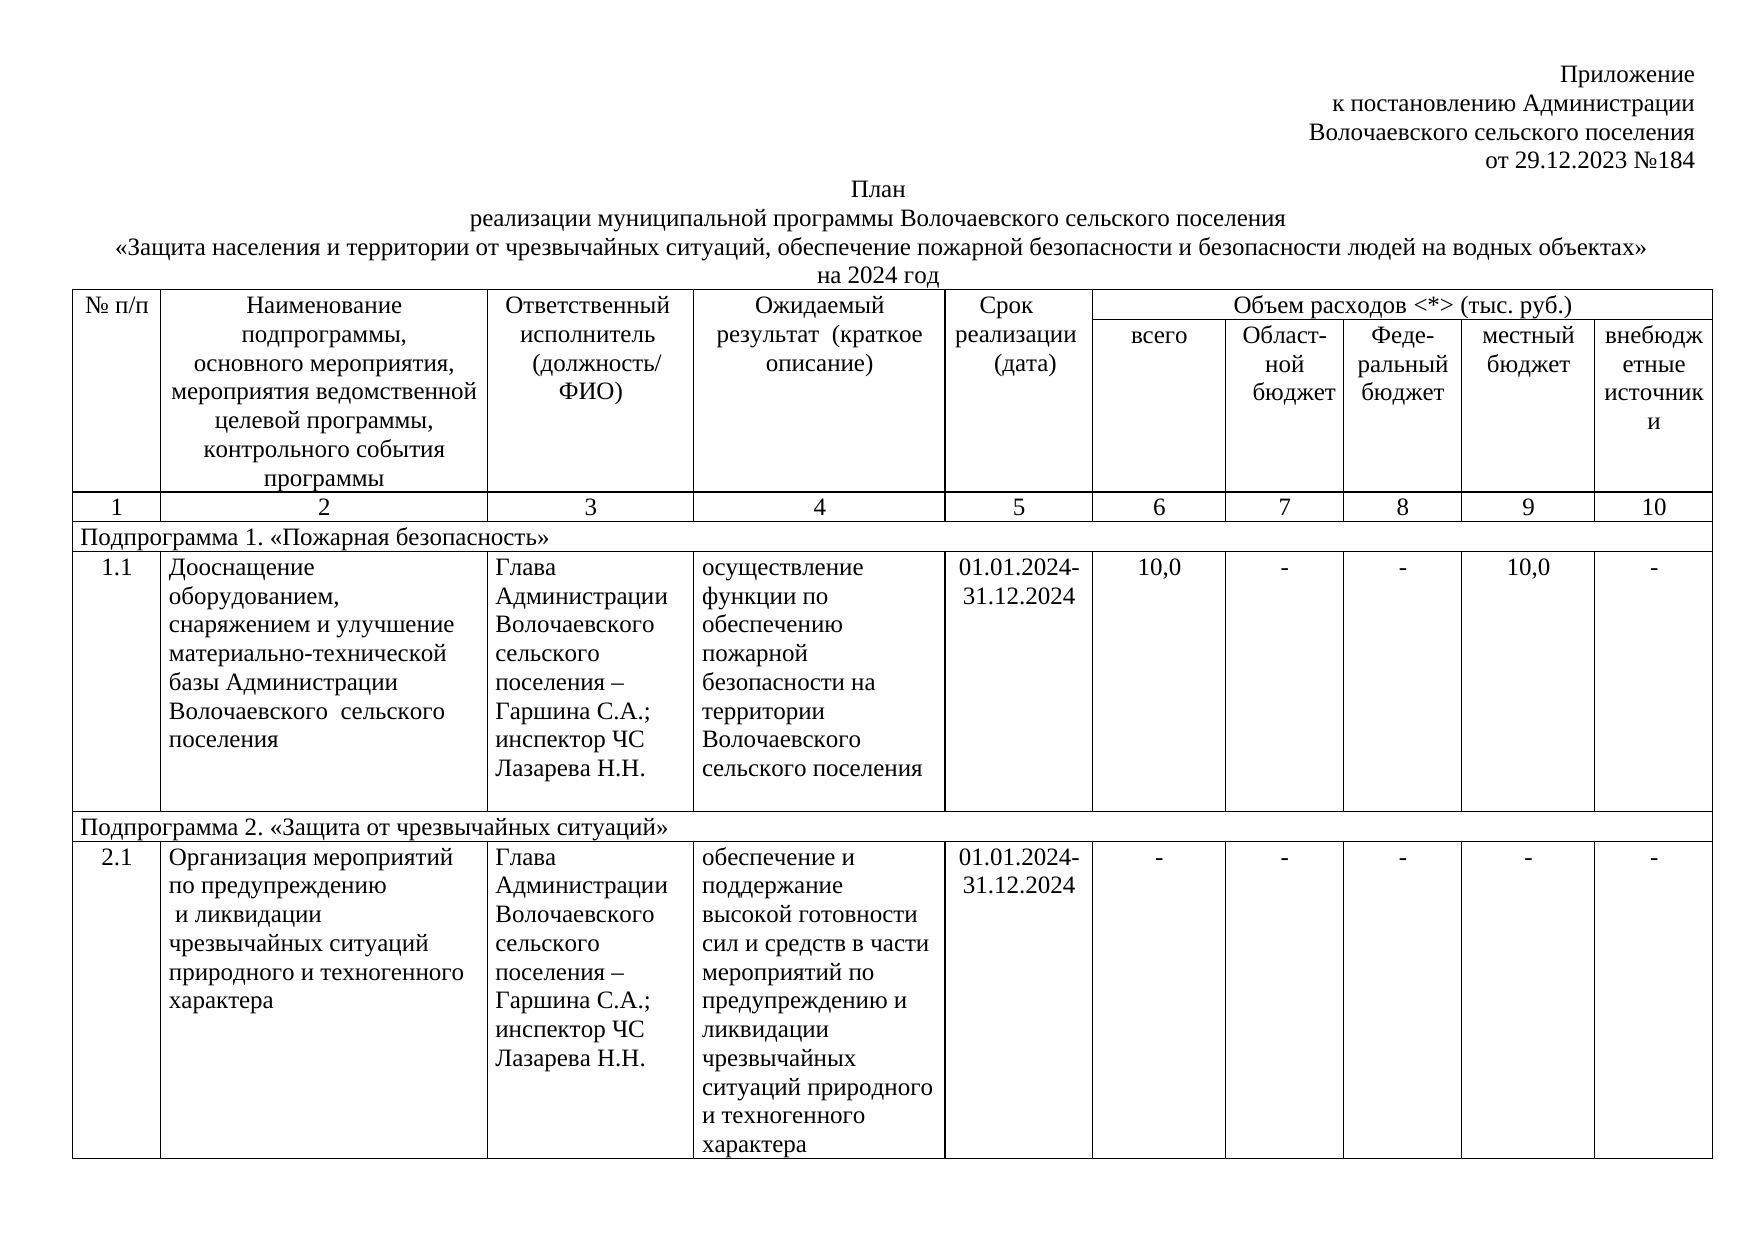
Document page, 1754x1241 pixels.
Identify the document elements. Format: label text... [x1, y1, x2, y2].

table_cell - [1344, 552, 1461, 811]
table_cell - [1226, 842, 1343, 1158]
text Волочаевского сельского поселения [61, 117, 1695, 145]
text реализации муниципальной программы Волочаевского сельского поселения [61, 203, 1695, 232]
table_cell Област-ной бюджет [1226, 320, 1343, 491]
table_cell местный бюджет [1462, 320, 1594, 491]
table_cell всего [1093, 320, 1225, 491]
table_header Наименование подпрограммы, основного мероприятия, мероприятия ведомственной целевой программы, контрольного события программы [161, 290, 487, 491]
table_cell 2 [161, 493, 487, 521]
table_cell 10 [1595, 493, 1712, 521]
table_cell 01.01.2024-31.12.2024 [946, 552, 1092, 811]
table_cell 9 [1462, 493, 1594, 521]
table_cell 1 [73, 493, 160, 521]
table_cell - [1093, 842, 1225, 1158]
table_cell обеспечение и поддержание высокой готовности сил и средств в части мероприятий по предупреждению и ликвидации чрезвычайных ситуаций природного и техногенного характера [694, 842, 944, 1158]
table_cell - [1595, 552, 1712, 811]
table_header Объем расходов <*> (тыс. руб.) [1093, 290, 1712, 319]
table_cell 10,0 [1093, 552, 1225, 811]
table_cell Глава Администрации Волочаевского сельского поселения – Гаршина С.А.; инспектор ЧС Лазарева Н.Н. [488, 552, 693, 811]
table_cell 2.1 [73, 842, 160, 1158]
table_cell - [1595, 842, 1712, 1158]
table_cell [946, 842, 1092, 1158]
table_cell - [1226, 552, 1343, 811]
table_cell 1.1 [73, 552, 160, 811]
table_cell 7 [1226, 493, 1343, 521]
table_header Ожидаемый результат (краткое описание) [694, 290, 944, 491]
table_cell - [1344, 842, 1461, 1158]
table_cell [488, 842, 693, 1158]
table_cell Феде-ральный бюджет [1344, 320, 1461, 491]
text к постановлению Администрации [61, 88, 1695, 117]
table_header Ответственный исполнитель (должность/ ФИО) [488, 290, 693, 491]
text Приложение [61, 59, 1695, 88]
table_cell 6 [1093, 493, 1225, 521]
table_header № п/п [73, 290, 160, 491]
table_cell осуществление функции по обеспечению пожарной безопасности на территории Волочаевского сельского поселения [694, 552, 944, 811]
table_cell 10,0 [1462, 552, 1594, 811]
table_cell - [1462, 842, 1594, 1158]
table_cell Дооснащение оборудованием, снаряжением и улучшение материально-технической базы Администрации Волочаевского сельского поселения [161, 552, 487, 811]
table_cell Организация мероприятий по предупреждению и ликвидации чрезвычайных ситуаций природного и техногенного характера [161, 842, 487, 1158]
text «Защита населения и территории от чрезвычайных ситуаций, обеспечение пожарной безопасности и безопасности людей на водных объектах» [61, 232, 1695, 260]
text от 29.12.2023 №184 [61, 145, 1695, 174]
table_cell 5 [946, 493, 1092, 521]
text на 2024 год [61, 260, 1695, 289]
table_cell Подпрограмма 1. «Пожарная безопасность» [73, 522, 1712, 551]
table_header Срок реализации (дата) [946, 290, 1092, 491]
table_cell Подпрограмма 2. «Защита от чрезвычайных ситуаций» [73, 812, 1712, 841]
table_cell 4 [694, 493, 944, 521]
table_cell внебюджетные источники [1595, 320, 1712, 491]
text План [61, 174, 1695, 203]
table_cell 3 [488, 493, 693, 521]
table_cell 8 [1344, 493, 1461, 521]
